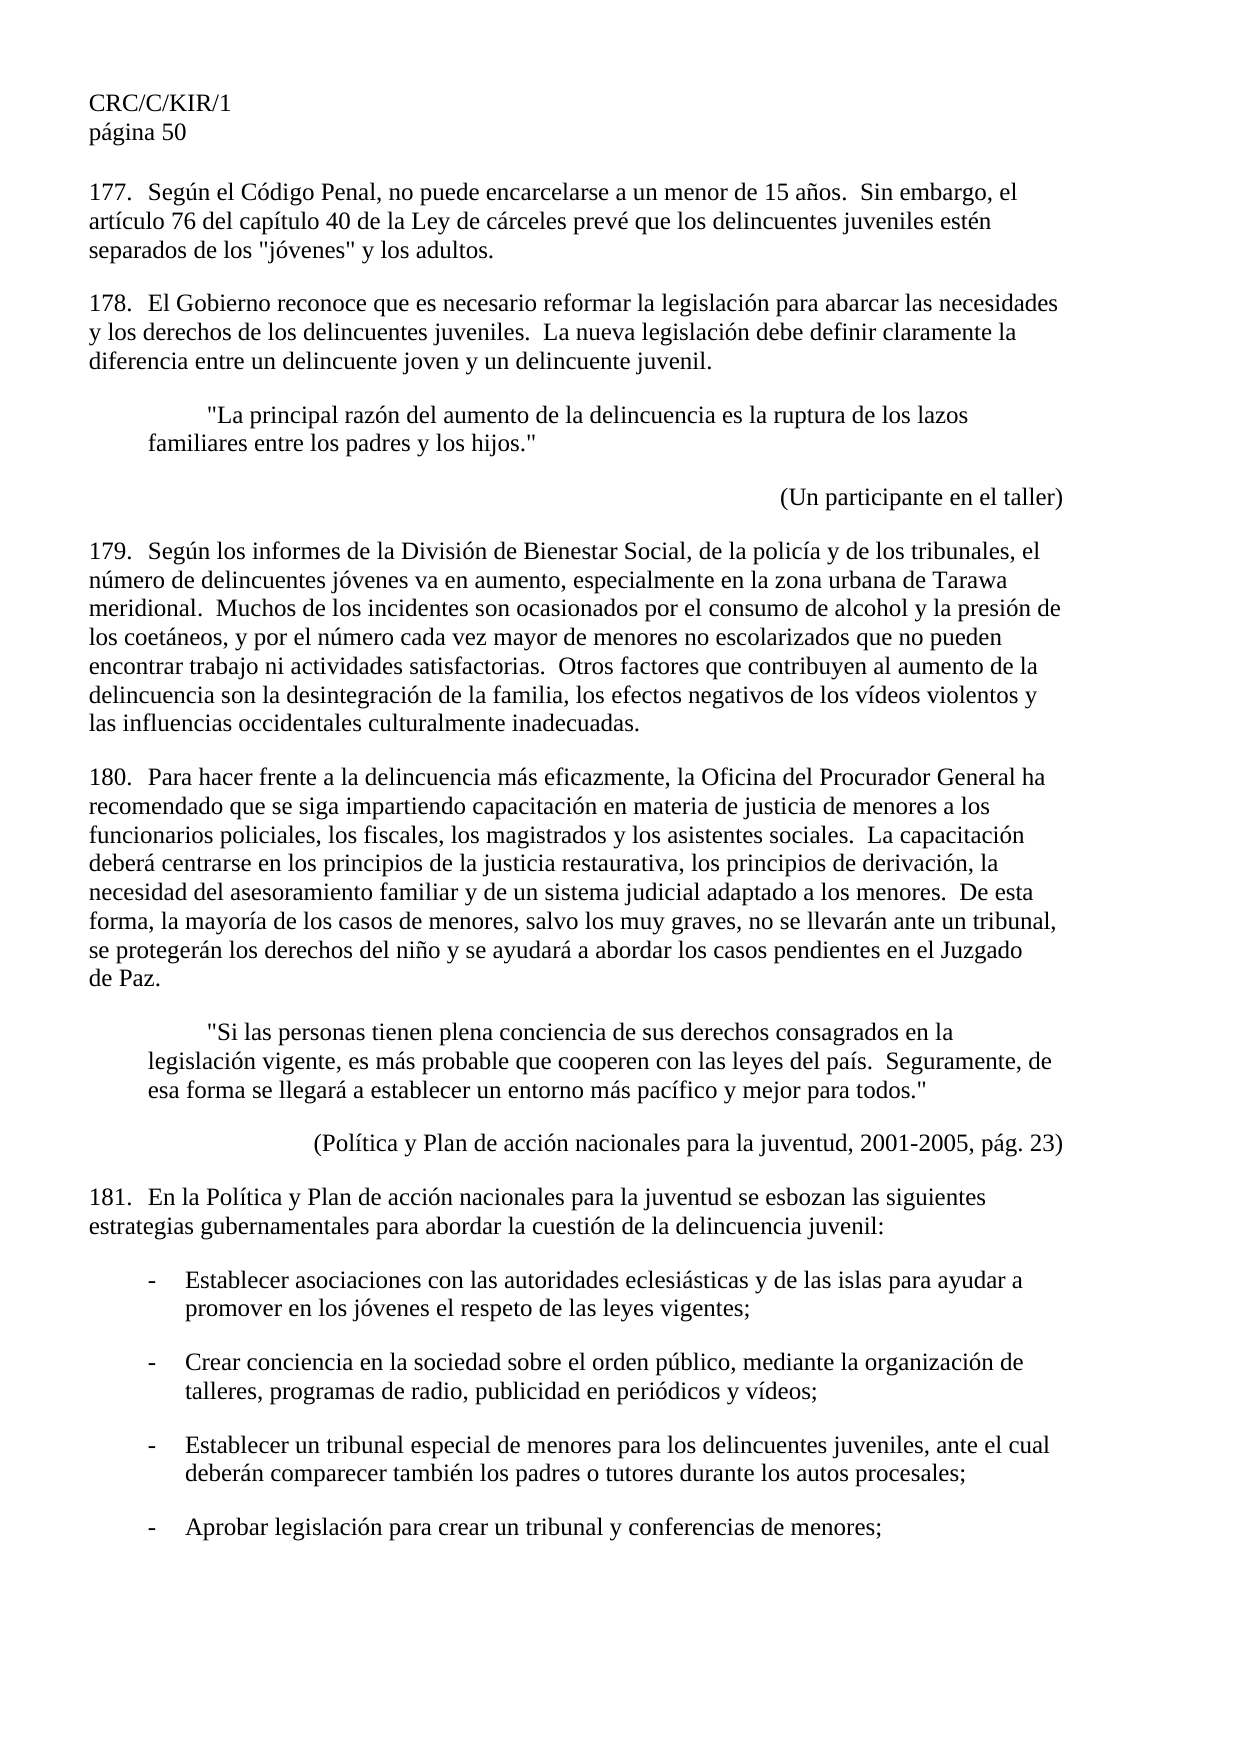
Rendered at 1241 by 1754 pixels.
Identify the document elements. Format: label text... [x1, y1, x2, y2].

text - Aprobar legislación para crear un tribunal y conferencias de menores; [148, 1512, 1063, 1541]
text - Crear conciencia en la sociedad sobre el orden público, mediante la organización de talleres, programas de radio, publicidad en periódicos y vídeos; [148, 1347, 1063, 1405]
text - Establecer un tribunal especial de menores para los delincuentes juveniles, ante el cual deberán comparecer también los padres o tutores durante los autos procesales; [148, 1430, 1063, 1487]
text (Política y Plan de acción nacionales para la juventud, 2001-2005, pág. 23) [148, 1128, 1063, 1157]
text - Establecer asociaciones con las autoridades eclesiásticas y de las islas para ayudar a promover en los jóvenes el respeto de las leyes vigentes; [148, 1265, 1063, 1322]
text 177. Según el Código Penal, no puede encarcelarse a un menor de 15 años. Sin embargo, el artículo 76 del capítulo 40 de la Ley de cárceles prevé que los delincuentes juveniles estén separados de los "jóvenes" y los adultos. [88, 177, 1063, 263]
text 179. Según los informes de la División de Bienestar Social, de la policía y de los tribunales, el número de delincuentes jóvenes va en aumento, especialmente en la zona urbana de Tarawa meridional. Muchos de los incidentes son ocasionados por el consumo de alcohol y la presión de los coetáneos, y por el número cada vez mayor de menores no escolarizados que no pueden encontrar trabajo ni actividades satisfactorias. Otros factores que contribuyen al aumento de la delincuencia son la desintegración de la familia, los efectos negativos de los vídeos violentos y las influencias occidentales culturalmente inadecuadas. [88, 536, 1063, 737]
text "Si las personas tienen plena conciencia de sus derechos consagrados en la legislación vigente, es más probable que cooperen con las leyes del país. Seguramente, de esa forma se llegará a establecer un entorno más pacífico y mejor para todos." [148, 1017, 1063, 1103]
text "La principal razón del aumento de la delincuencia es la ruptura de los lazos familiares entre los padres y los hijos." [148, 400, 1063, 457]
text 181. En la Política y Plan de acción nacionales para la juventud se esbozan las siguientes estrategias gubernamentales para abordar la cuestión de la delincuencia juvenil: [88, 1182, 1063, 1240]
text (Un participante en el taller) [148, 482, 1063, 511]
text 180. Para hacer frente a la delincuencia más eficazmente, la Oficina del Procurador General ha recomendado que se siga impartiendo capacitación en materia de justicia de menores a los funcionarios policiales, los fiscales, los magistrados y los asistentes sociales. La capacitación deberá centrarse en los principios de la justicia restaurativa, los principios de derivación, la necesidad del asesoramiento familiar y de un sistema judicial adaptado a los menores. De esta forma, la mayoría de los casos de menores, salvo los muy graves, no se llevarán ante un tribunal, se protegerán los derechos del niño y se ayudará a abordar los casos pendientes en el Juzgado de Paz. [88, 762, 1063, 992]
text 178. El Gobierno reconoce que es necesario reformar la legislación para abarcar las necesidades y los derechos de los delincuentes juveniles. La nueva legislación debe definir claramente la diferencia entre un delincuente joven y un delincuente juvenil. [88, 288, 1063, 375]
